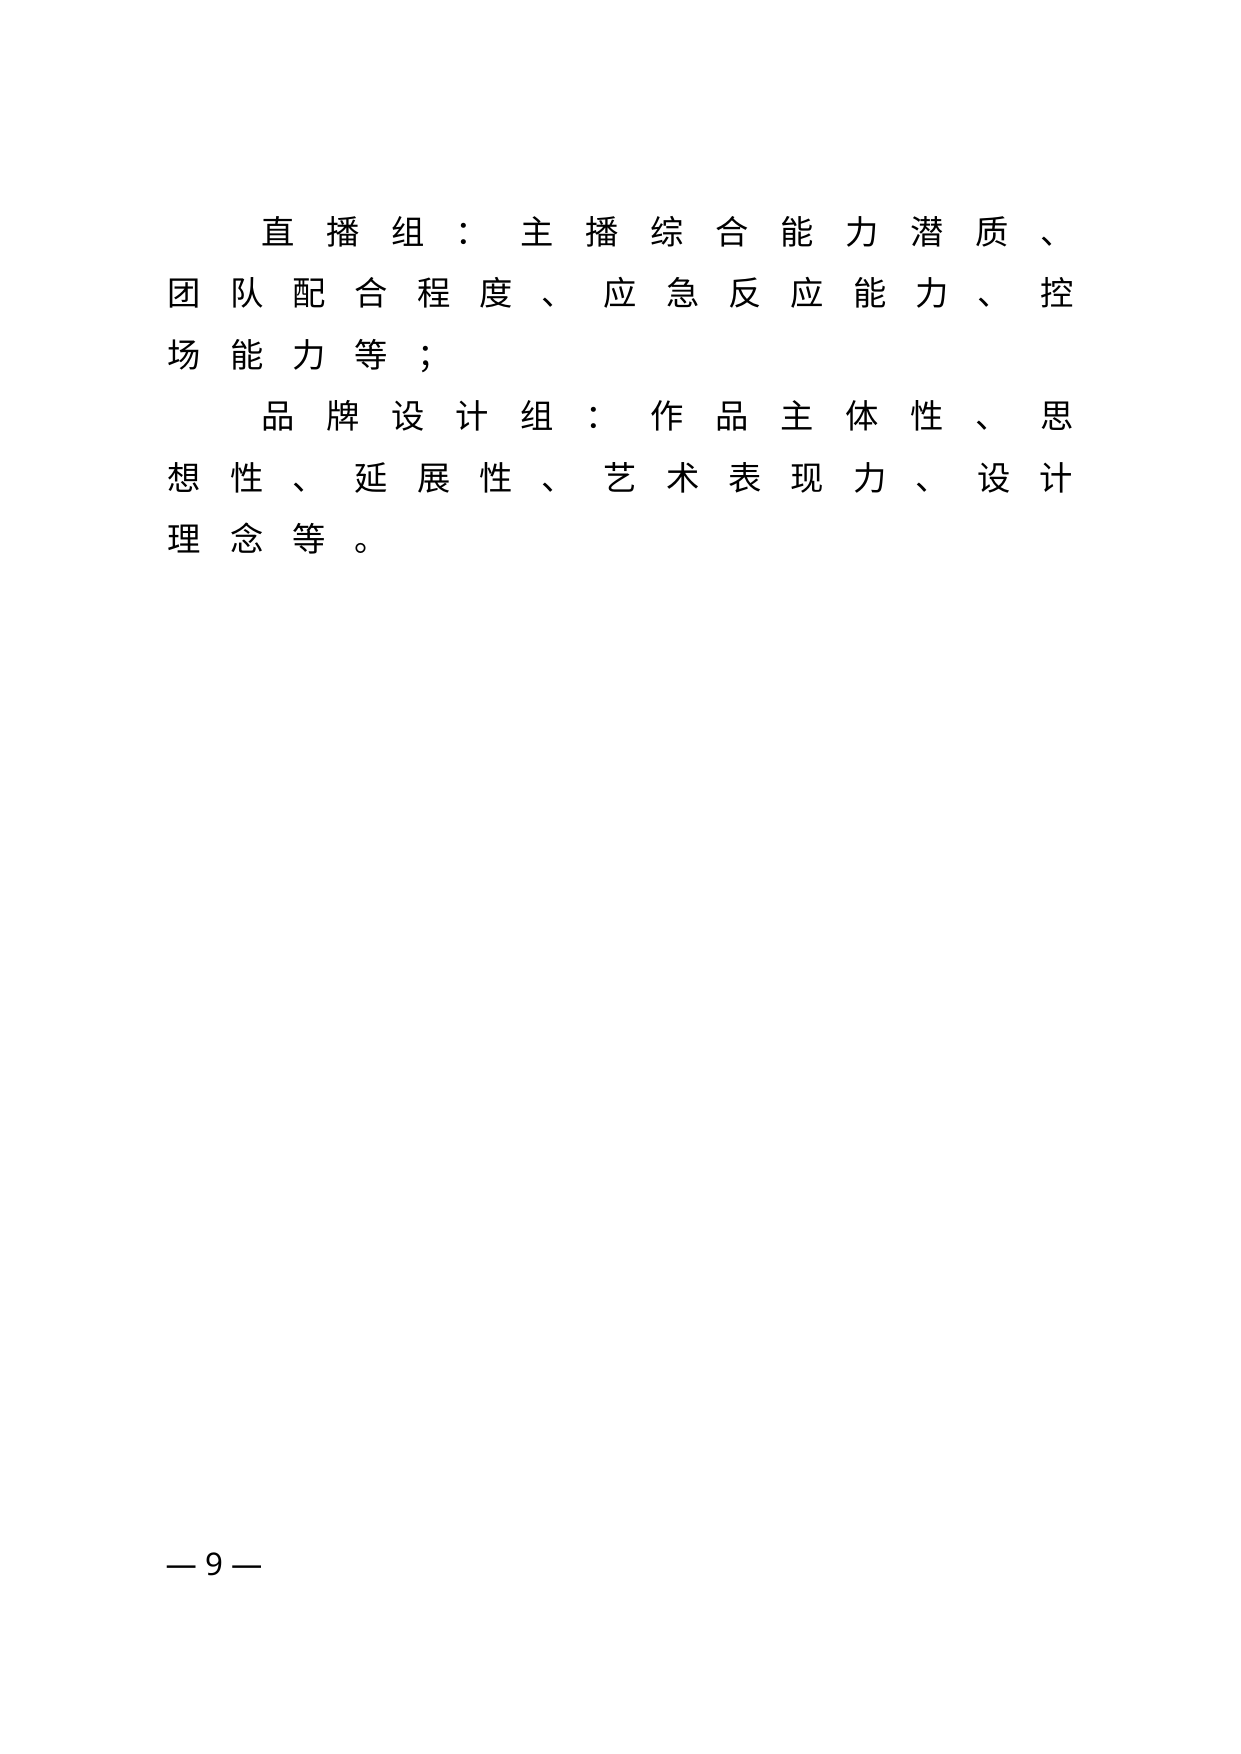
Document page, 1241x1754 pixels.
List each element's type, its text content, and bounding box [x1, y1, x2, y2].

text 直播组：主播综合能力潜质、团队配合程度、应急反应能力、控场能力等； [168, 199, 1102, 383]
text 品牌设计组：作品主体性、思想性、延展性、艺术表现力、设计理念等。 [168, 383, 1102, 568]
